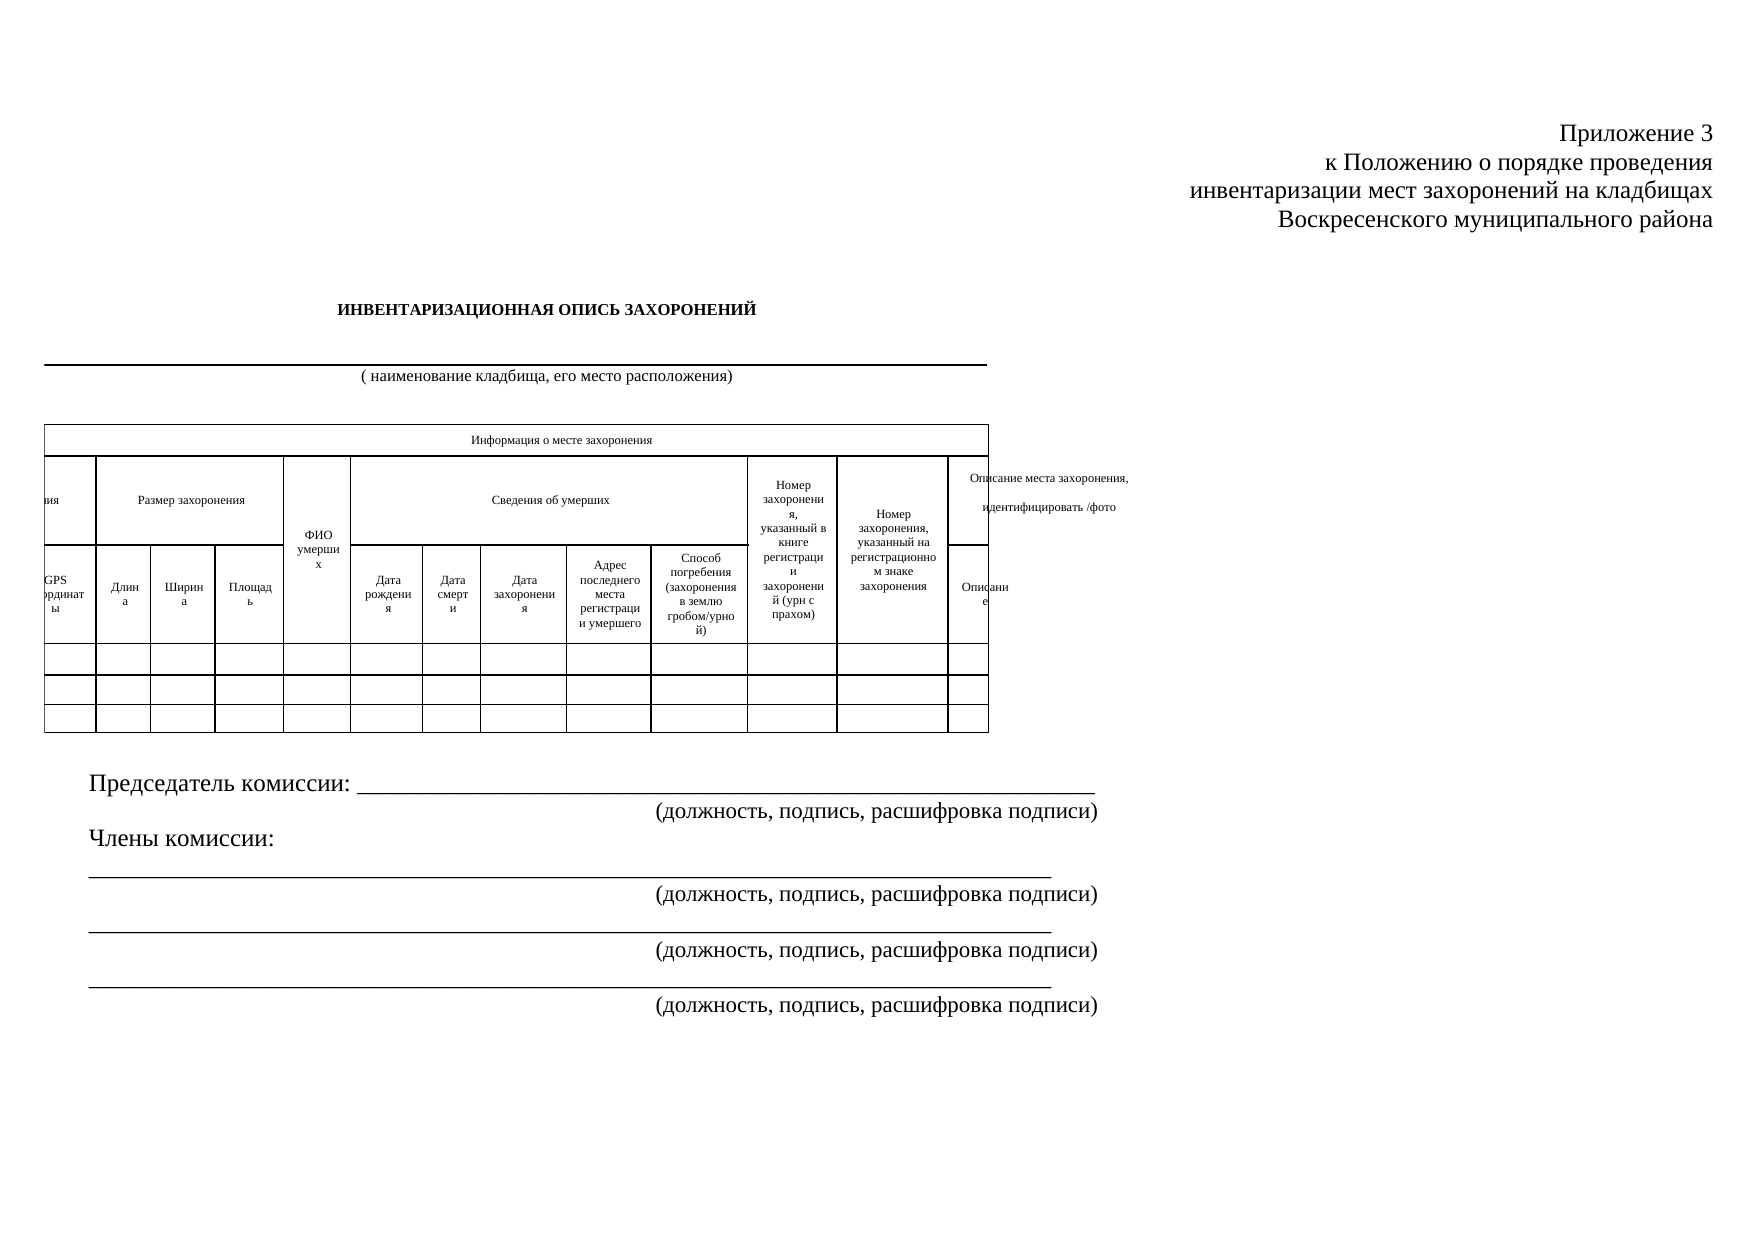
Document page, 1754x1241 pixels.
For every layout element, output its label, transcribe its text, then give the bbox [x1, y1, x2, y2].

text инвентаризации мест захоронений на кладбищах [89, 176, 1713, 204]
text _____________________________________________________________________________ [89, 852, 1665, 881]
text Председатель комиссии: ___________________________________________________________ [89, 768, 1665, 797]
text Члены комиссии: [89, 823, 1665, 852]
text (должность, подпись, расшифровка подписи) [89, 936, 1665, 962]
text (должность, подпись, расшифровка подписи) [89, 991, 1665, 1017]
text (должность, подпись, расшифровка подписи) [89, 797, 1665, 823]
text _____________________________________________________________________________ [89, 962, 1665, 991]
text Воскресенского муниципального района [89, 204, 1713, 233]
text (должность, подпись, расшифровка подписи) [89, 881, 1665, 907]
text _____________________________________________________________________________ [89, 907, 1665, 936]
text к Положению о порядке проведения [89, 147, 1713, 176]
text Приложение 3 [89, 118, 1713, 147]
